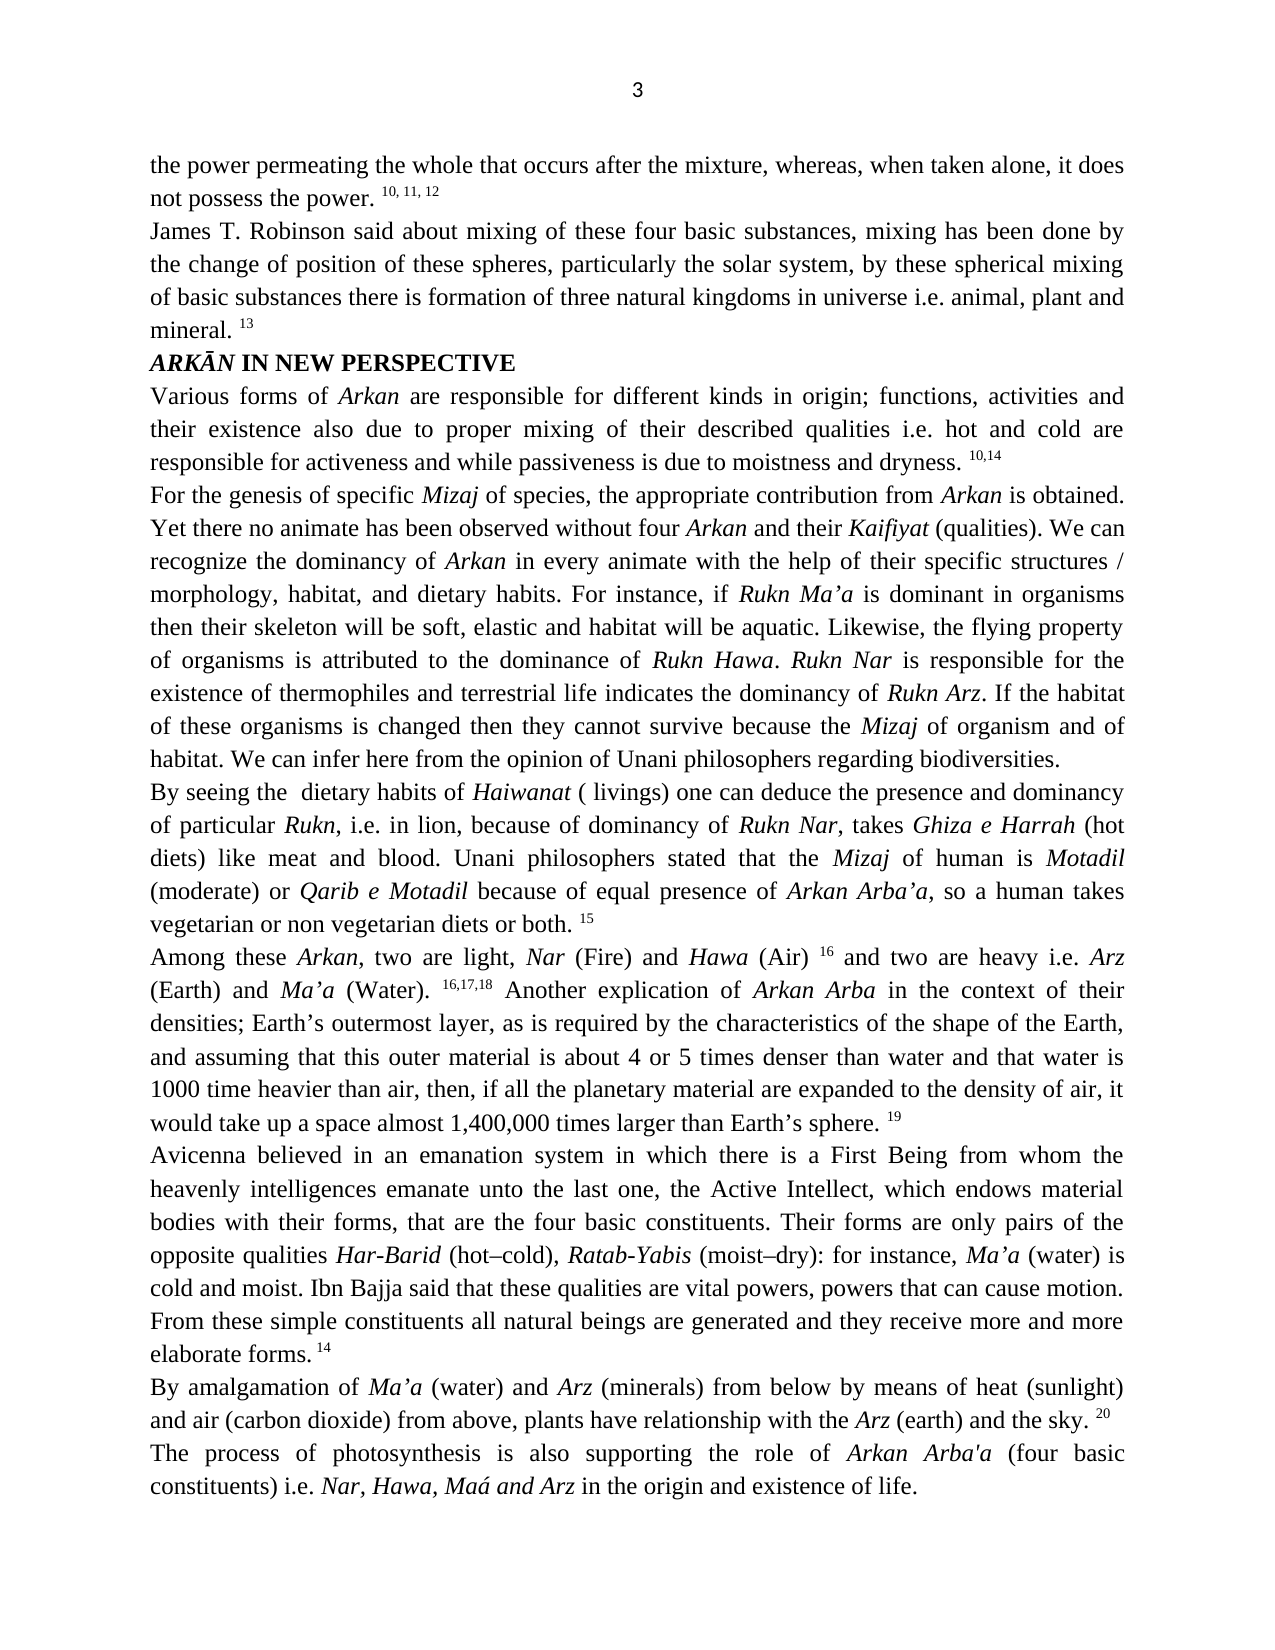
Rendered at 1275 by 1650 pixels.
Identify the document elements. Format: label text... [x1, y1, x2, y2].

text James T. Robinson said about mixing of these four basic substances, mixing has been done by the change of position of these spheres, particularly the solar system, by these spherical mixing of basic substances there is formation of three natural kingdoms in universe i.e. animal, plant and mineral. 13 [150, 216, 1125, 344]
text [150, 150, 1125, 212]
text Various forms of Arkan are responsible for different kinds in origin; functions, activities and their existence also due to proper mixing of their described qualities i.e. hot and cold are responsible for activeness and while passiveness is due to moistness and dryness. 10,14 [150, 381, 1125, 476]
text By amalgamation of Ma’a (water) and Arz (minerals) from below by means of heat (sunlight) and air (carbon dioxide) from above, plants have relationship with the Arz (earth) and the sky. 20 [150, 1372, 1125, 1433]
text Avicenna believed in an emanation system in which there is a First Being from whom the heavenly intelligences emanate unto the last one, the Active Intellect, which endows material bodies with their forms, that are the four basic constituents. Their forms are only pairs of the opposite qualities Har-Barid (hot–cold), Ratab-Yabis (moist–dry): for instance, Ma’a (water) is cold and moist. Ibn Bajja said that these qualities are vital powers, powers that can cause motion. From these simple constituents all natural beings are generated and they receive more and more elaborate forms. 14 [150, 1141, 1125, 1367]
text Among these Arkan, two are light, Nar (Fire) and Hawa (Air) 16 and two are heavy i.e. Arz (Earth) and Ma’a (Water). 16,17,18 Another explication of Arkan Arba in the context of their densities; Earth’s outermost layer, as is required by the characteristics of the shape of the Earth, and assuming that this outer material is about 4 or 5 times denser than water and that water is 1000 time heavier than air, then, if all the planetary material are expanded to the density of air, it would take up a space almost 1,400,000 times larger than Earth’s sphere. 19 [150, 942, 1125, 1136]
text ARKĀN IN NEW PERSPECTIVE [150, 348, 1125, 377]
text The process of photosynthesis is also supporting the role of Arkan Arba'a (four basic constituents) i.e. Nar, Hawa, Maá and Arz in the origin and existence of life. [150, 1438, 1125, 1499]
text By seeing the dietary habits of Haiwanat ( livings) one can deduce the presence and dominancy of particular Rukn, i.e. in lion, because of dominancy of Rukn Nar, takes Ghiza e Harrah (hot diets) like meat and blood. Unani philosophers stated that the Mizaj of human is Motadil (moderate) or Qarib e Motadil because of equal presence of Arkan Arba’a, so a human takes vegetarian or non vegetarian diets or both. 15 [150, 777, 1125, 938]
text For the genesis of specific Mizaj of species, the appropriate contribution from Arkan is obtained. Yet there no animate has been observed without four Arkan and their Kaifiyat (qualities). We can recognize the dominancy of Arkan in every animate with the help of their specific structures / morphology, habitat, and dietary habits. For instance, if Rukn Ma’a is dominant in organisms then their skeleton will be soft, elastic and habitat will be aquatic. Likewise, the flying property of organisms is attributed to the dominance of Rukn Hawa. Rukn Nar is responsible for the existence of thermophiles and terrestrial life indicates the dominancy of Rukn Arz. If the habitat of these organisms is changed then they cannot survive because the Mizaj of organism and of habitat. We can infer here from the opinion of Unani philosophers regarding biodiversities. [150, 480, 1125, 773]
